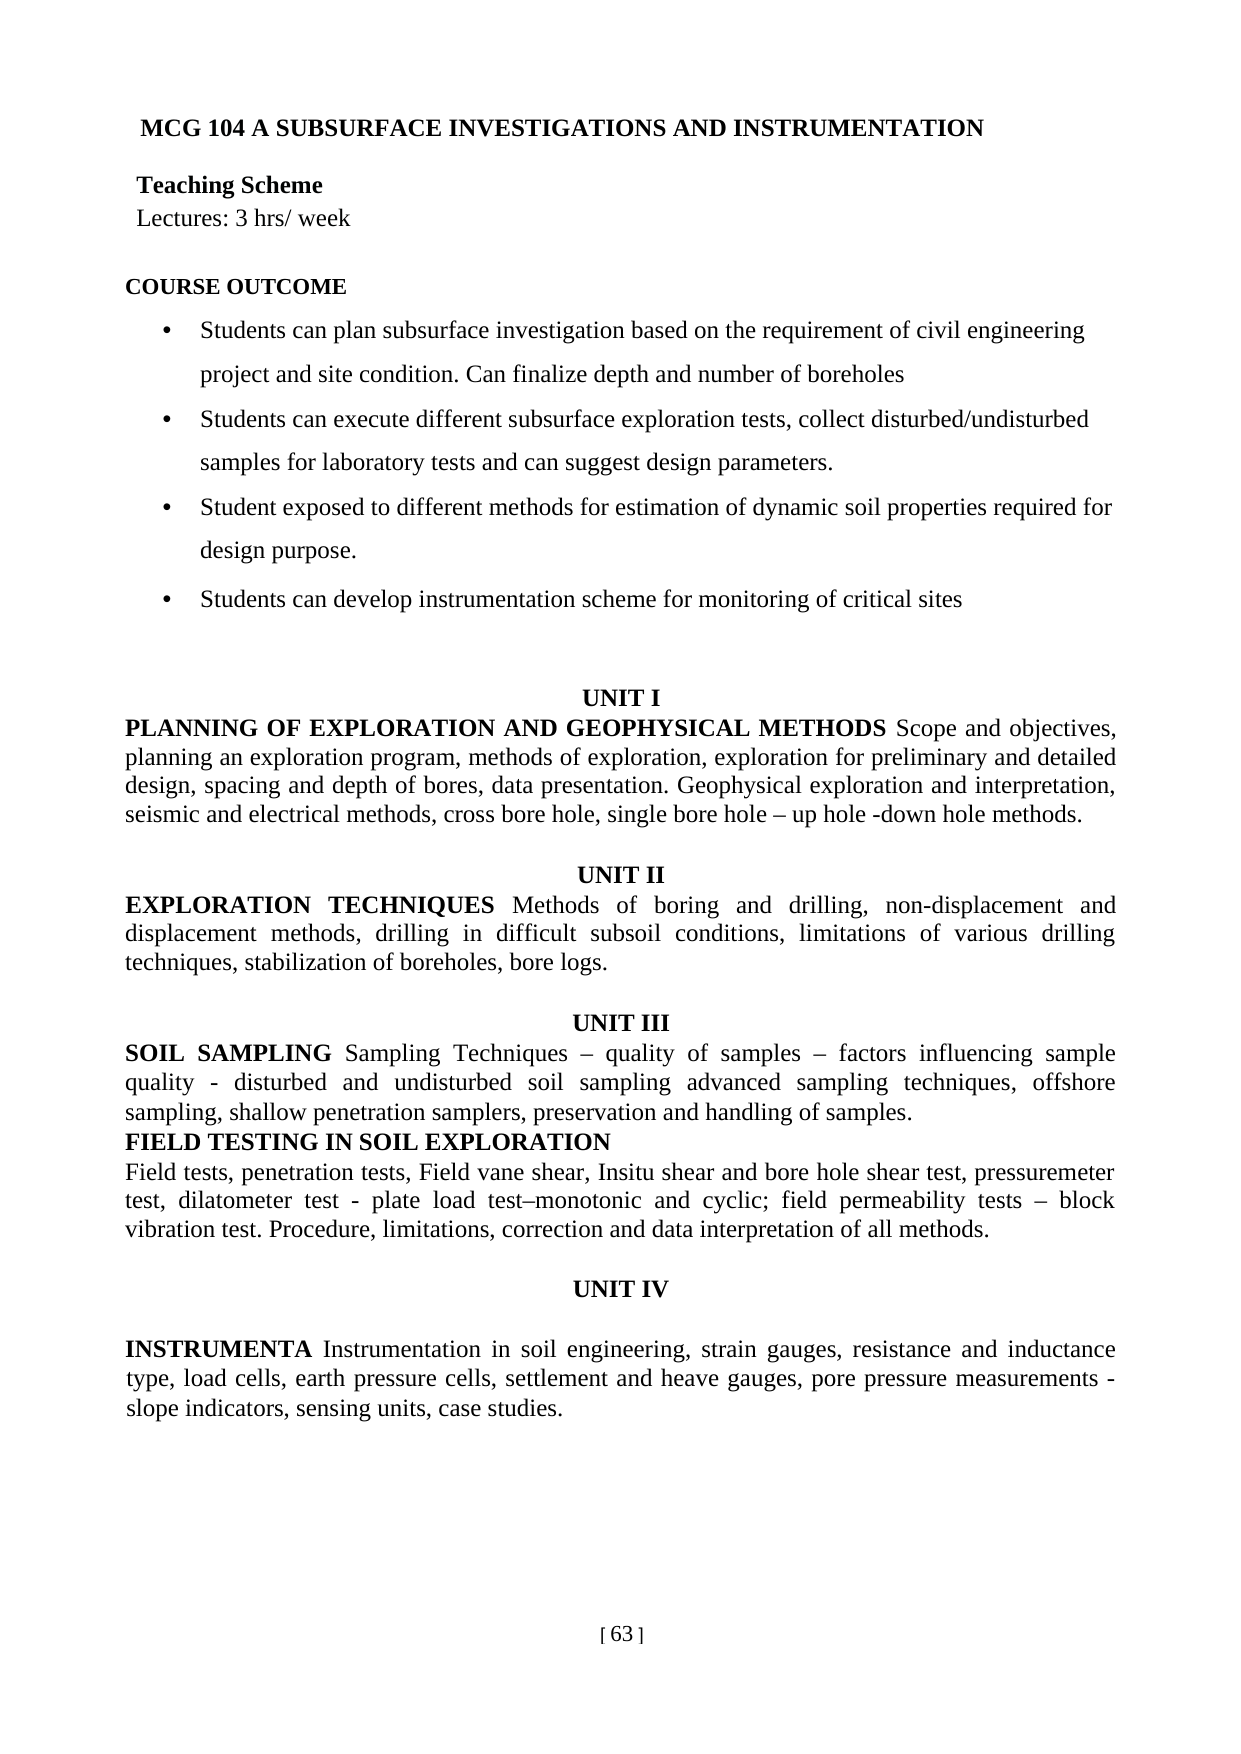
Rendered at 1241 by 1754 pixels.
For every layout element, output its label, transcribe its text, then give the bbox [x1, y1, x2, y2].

text UNIT IV [125, 1274, 1117, 1303]
text EXPLORATION TECHNIQUES Methods of boring and drilling, non-displacement and displacement methods, drilling in difficult subsoil conditions, limitations of various drilling techniques, stabilization of boreholes, bore logs. [125, 890, 1117, 976]
text Teaching Scheme [136, 171, 1117, 199]
text SOIL SAMPLING Sampling Techniques – quality of samples – factors influencing sample quality - disturbed and undisturbed soil sampling advanced sampling techniques, offshore sampling, shallow penetration samplers, preservation and handling of samples. [125, 1038, 1117, 1126]
list Students can plan subsurface investigation based on the requirement of civil engineering project and site condition. Can finalize depth and number of boreholes [162, 315, 1117, 387]
text PLANNING OF EXPLORATION AND GEOPHYSICAL METHODS Scope and objectives, planning an exploration program, methods of exploration, exploration for preliminary and detailed design, spacing and depth of bores, data presentation. Geophysical exploration and interpretation, seismic and electrical methods, cross bore hole, single bore hole – up hole -down hole methods. [125, 713, 1117, 828]
list Students can execute different subsurface exploration tests, collect disturbed/undisturbed samples for laboratory tests and can suggest design parameters. [162, 403, 1117, 476]
text FIELD TESTING IN SOIL EXPLORATION [125, 1127, 1117, 1156]
text COURSE OUTCOME [125, 273, 1117, 300]
text Field tests, penetration tests, Field vane shear, Insitu shear and bore hole shear test, pressuremeter test, dilatometer test - plate load test–monotonic and cyclic; field permeability tests – block vibration test. Procedure, limitations, correction and data interpretation of all methods. [125, 1157, 1116, 1243]
text Lectures: 3 hrs/ week [136, 203, 1117, 231]
text MCG 104 A SUBSURFACE INVESTIGATIONS AND INSTRUMENTATION [136, 113, 989, 142]
list Student exposed to different methods for estimation of dynamic soil properties required for design purpose. [162, 492, 1117, 564]
text UNIT II [125, 860, 1117, 889]
text UNIT I [125, 683, 1117, 712]
text UNIT III [125, 1008, 1117, 1037]
list Students can develop instrumentation scheme for monitoring of critical sites [162, 584, 1117, 613]
text INSTRUMENTA Instrumentation in soil engineering, strain gauges, resistance and inductance type, load cells, earth pressure cells, settlement and heave gauges, pore pressure measurements - slope indicators, sensing units, case studies. [125, 1334, 1117, 1422]
